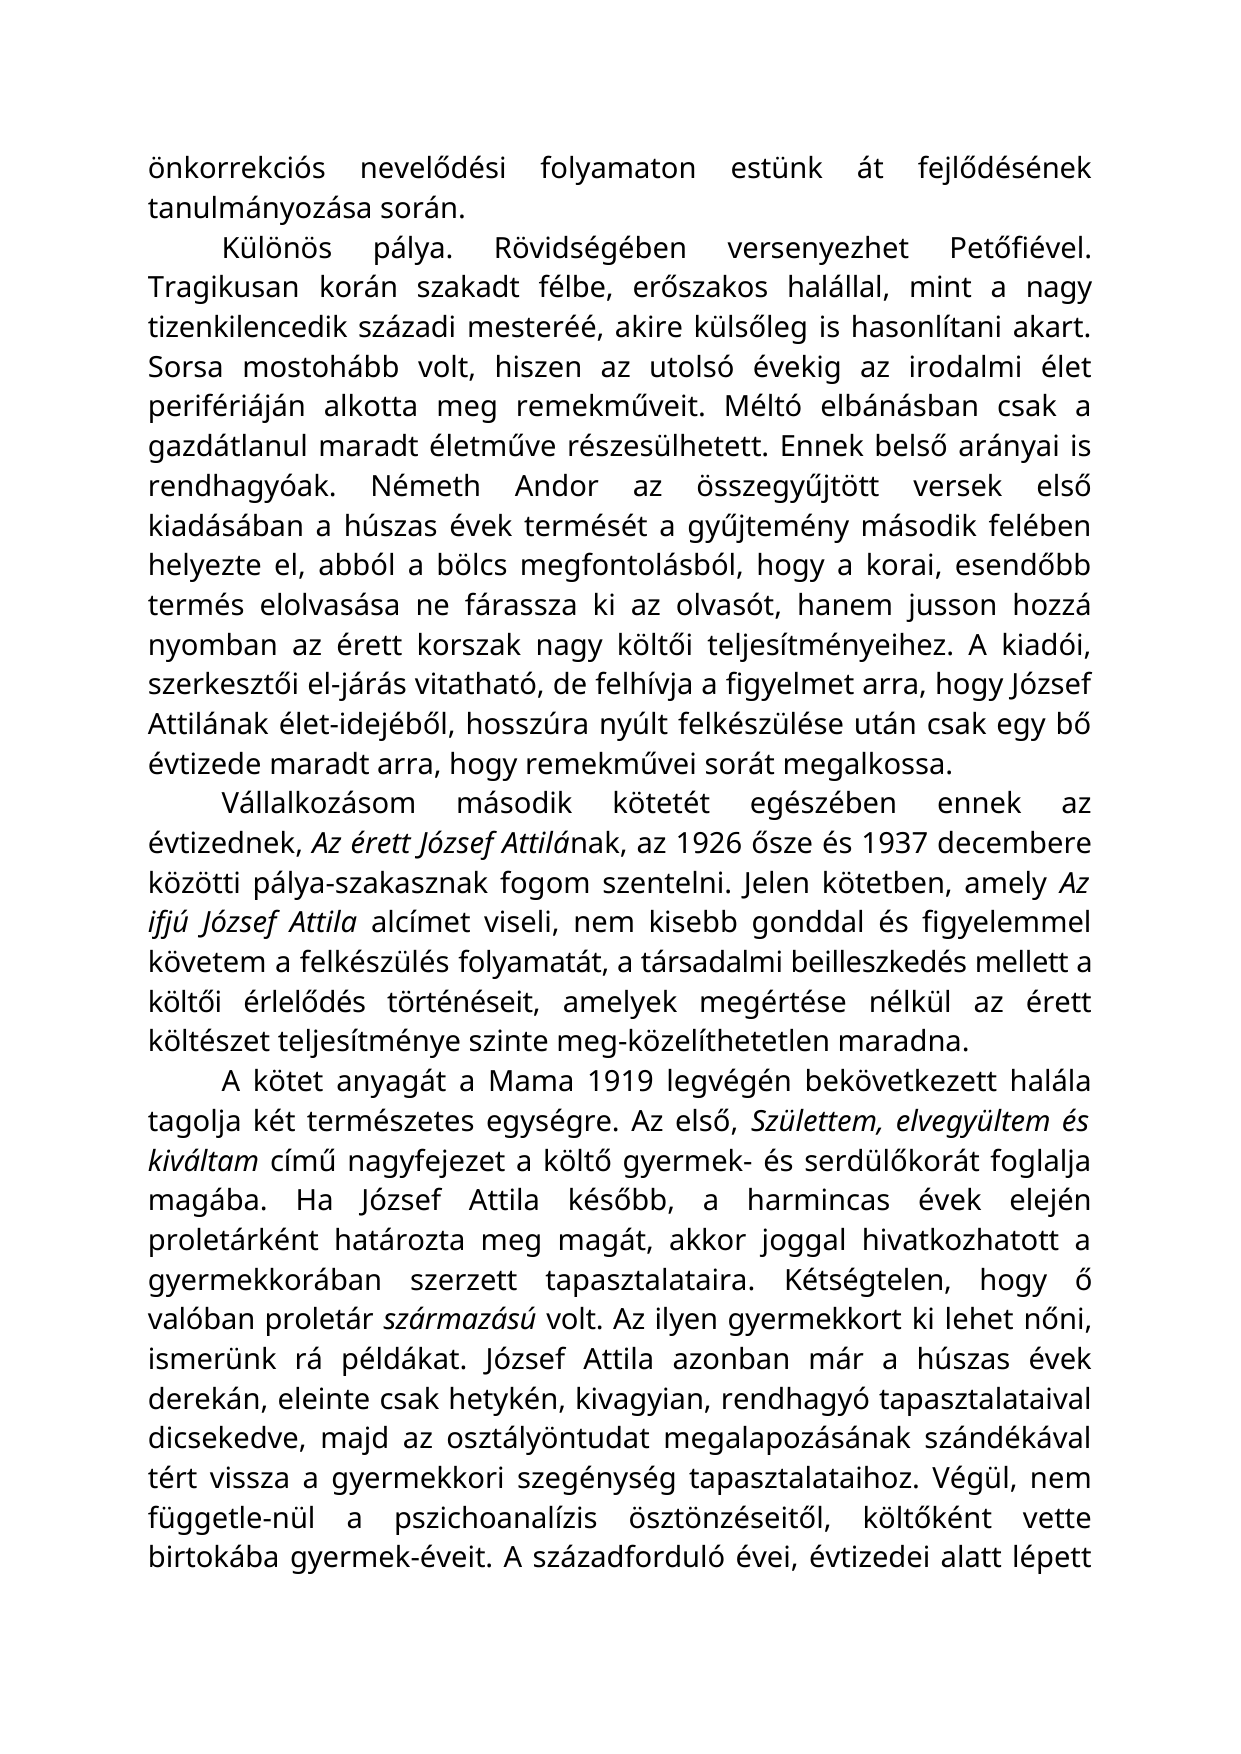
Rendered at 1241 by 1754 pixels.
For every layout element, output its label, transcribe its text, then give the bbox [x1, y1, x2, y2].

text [148, 148, 1093, 227]
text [148, 1060, 1093, 1576]
text Vállalkozásom második kötetét egészében ennek az évtizednek, Az érett József Attilának, az 1926 ősze és 1937 decembere közötti pálya-szakasznak fogom szentelni. Jelen kötetben, amely Az ifjú József Attila alcímet viseli, nem kisebb gonddal és figyelemmel követem a felkészülés folyamatát, a társadalmi beilleszkedés mellett a költői érlelődés történéseit, amelyek megértése nélkül az érett költészet teljesítménye szinte meg-közelíthetetlen maradna. [148, 783, 1093, 1060]
text Különös pálya. Rövidségében versenyezhet Petőfiével. Tragikusan korán szakadt félbe, erőszakos halállal, mint a nagy tizenkilencedik századi mesteréé, akire külsőleg is hasonlítani akart. Sorsa mostohább volt, hiszen az utolsó évekig az irodalmi élet perifériáján alkotta meg remekműveit. Méltó elbánásban csak a gazdátlanul maradt életműve részesülhetett. Ennek belső arányai is rendhagyóak. Németh Andor az összegyűjtött versek első kiadásában a húszas évek termését a gyűjtemény második felében helyezte el, abból a bölcs megfontolásból, hogy a korai, esendőbb termés elolvasása ne fárassza ki az olvasót, hanem jusson hozzá nyomban az érett korszak nagy költői teljesítményeihez. A kiadói, szerkesztői el-járás vitatható, de felhívja a figyelmet arra, hogy József Attilának élet-idejéből, hosszúra nyúlt felkészülése után csak egy bő évtizede maradt arra, hogy remekművei sorát megalkossa. [148, 227, 1093, 783]
